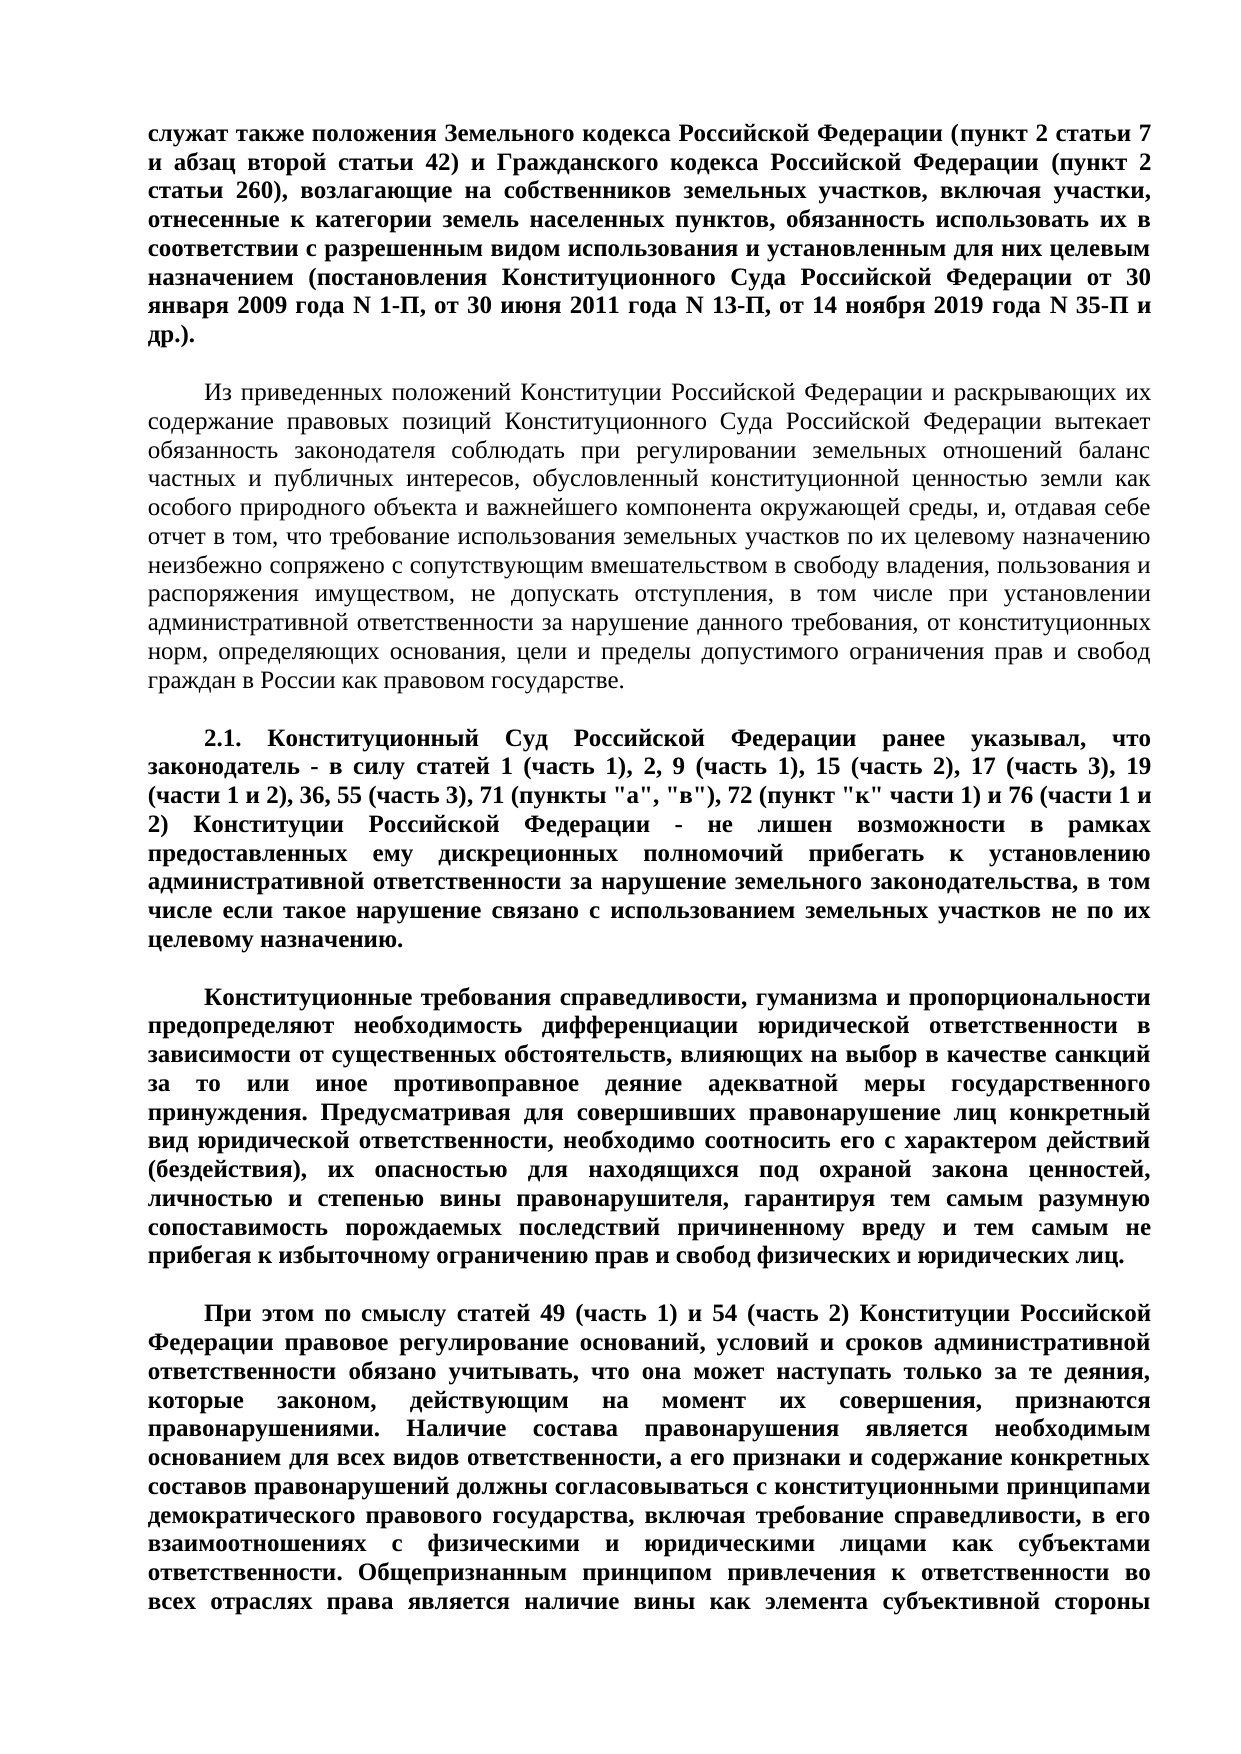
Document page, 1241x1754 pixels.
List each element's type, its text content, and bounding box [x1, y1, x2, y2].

text Конституционные требования справедливости, гуманизма и пропорциональности предопределяют необходимость дифференциации юридической ответственности в зависимости от существенных обстоятельств, влияющих на выбор в качестве санкций за то или иное противоправное деяние адекватной меры государственного принуждения. Предусматривая для совершивших правонарушение лиц конкретный вид юридической ответственности, необходимо соотносить его с характером действий (бездействия), их опасностью для находящихся под охраной закона ценностей, личностью и степенью вины правонарушителя, гарантируя тем самым разумную сопоставимость порождаемых последствий причиненному вреду и тем самым не прибегая к избыточному ограничению прав и свобод физических и юридических лиц. [148, 982, 1152, 1269]
text Из приведенных положений Конституции Российской Федерации и раскрывающих их содержание правовых позиций Конституционного Суда Российской Федерации вытекает обязанность законодателя соблюдать при регулировании земельных отношений баланс частных и публичных интересов, обусловленный конституционной ценностью земли как особого природного объекта и важнейшего компонента окружающей среды, и, отдавая себе отчет в том, что требование использования земельных участков по их целевому назначению неизбежно сопряжено с сопутствующим вмешательством в свободу владения, пользования и распоряжения имуществом, не допускать отступления, в том числе при установлении административной ответственности за нарушение данного требования, от конституционных норм, определяющих основания, цели и пределы допустимого ограничения прав и свобод граждан в России как правовом государстве. [148, 377, 1152, 693]
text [148, 1298, 1152, 1615]
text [148, 118, 1152, 348]
text 2.1. Конституционный Суд Российской Федерации ранее указывал, что законодатель - в силу статей 1 (часть 1), 2, 9 (часть 1), 15 (часть 2), 17 (часть 3), 19 (части 1 и 2), 36, 55 (часть 3), 71 (пункты "а", "в"), 72 (пункт "к" части 1) и 76 (части 1 и 2) Конституции Российской Федерации - не лишен возможности в рамках предоставленных ему дискреционных полномочий прибегать к установлению административной ответственности за нарушение земельного законодательства, в том числе если такое нарушение связано с использованием земельных участков не по их целевому назначению. [148, 723, 1152, 953]
